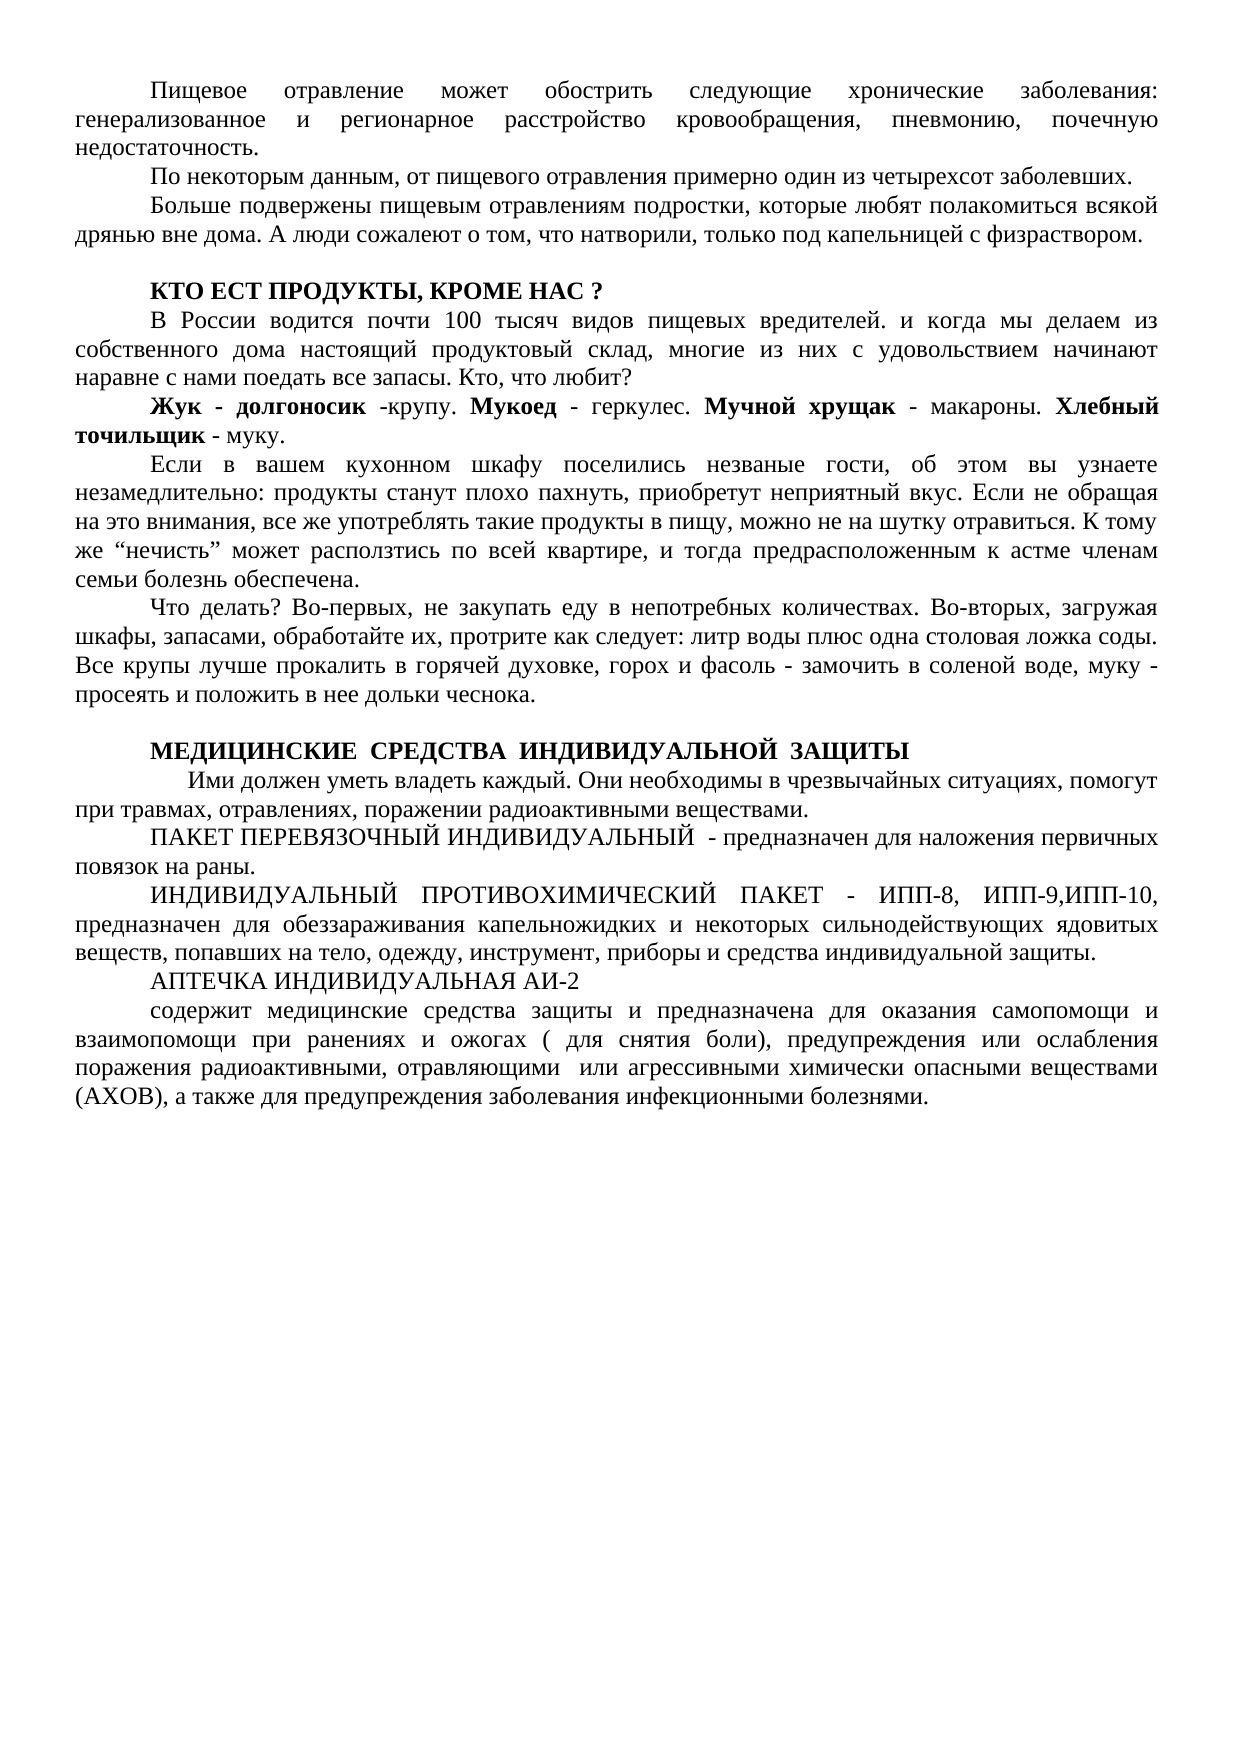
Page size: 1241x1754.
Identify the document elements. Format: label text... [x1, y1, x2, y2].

text Пищевое отравление может обострить следующие хронические заболевания: генерализованное и регионарное расстройство кровообращения, пневмонию, почечную недостаточность. [75, 75, 1159, 161]
text Жук - долгоносик -крупу. Мукоед - геркулес. Мучной хрущак - макароны. Хлебный точильщик - муку. [75, 391, 1159, 449]
text В России водится почти 100 тысяч видов пищевых вредителей. и когда мы делаем из собственного дома настоящий продуктовый склад, многие из них с удовольствием начинают наравне с нами поедать все запасы. Кто, что любит? [75, 305, 1159, 391]
text Если в вашем кухонном шкафу поселились незваные гости, об этом вы узнаете незамедлительно: продукты станут плохо пахнуть, приобретут неприятный вкус. Если не обращая на это внимания, все же употреблять такие продукты в пищу, можно не на шутку отравиться. К тому же “нечисть” может расползтись по всей квартире, и тогда предрасположенным к астме членам семьи болезнь обеспечена. [75, 449, 1159, 592]
text Больше подвержены пищевым отравлениям подростки, которые любят полакомиться всякой дрянью вне дома. А люди сожалеют о том, что натворили, только под капельницей с физраствором. [75, 190, 1159, 247]
text Ими должен уметь владеть каждый. Они необходимы в чрезвычайных ситуациях, помогут при травмах, отравлениях, поражении радиоактивными веществами. [75, 765, 1159, 822]
text ПАКЕТ ПЕРЕВЯЗОЧНЫЙ ИНДИВИДУАЛЬНЫЙ - предназначен для наложения первичных повязок на раны. [75, 822, 1159, 880]
text МЕДИЦИНСКИЕ СРЕДСТВА ИНДИВИДУАЛЬНОЙ ЗАЩИТЫ [75, 736, 1159, 765]
text По некоторым данным, от пищевого отравления примерно один из четырехсот заболевших. [75, 161, 1159, 190]
text содержит медицинские средства защиты и предназначена для оказания самопомощи и взаимопомощи при ранениях и ожогах ( для снятия боли), предупреждения или ослабления поражения радиоактивными, отравляющими или агрессивными химически опасными веществами (АХОВ), а также для предупреждения заболевания инфекционными болезнями. [75, 995, 1159, 1110]
text ИНДИВИДУАЛЬНЫЙ ПРОТИВОХИМИЧЕСКИЙ ПАКЕТ - ИПП-8, ИПП-9,ИПП-10, предназначен для обеззараживания капельножидких и некоторых сильнодействующих ядовитых веществ, попавших на тело, одежду, инструмент, приборы и средства индивидуальной защиты. [75, 880, 1159, 966]
text Что делать? Во-первых, не закупать еду в непотребных количествах. Во-вторых, загружая шкафы, запасами, обработайте их, протрите как следует: литр воды плюс одна столовая ложка соды. Все крупы лучше прокалить в горячей духовке, горох и фасоль - замочить в соленой воде, муку - просеять и положить в нее дольки чеснока. [75, 592, 1159, 707]
text Кто ест продукты, кроме нас ? [75, 276, 1159, 305]
text АПТЕЧКА ИНДИВИДУАЛЬНАЯ АИ-2 [75, 966, 1159, 995]
